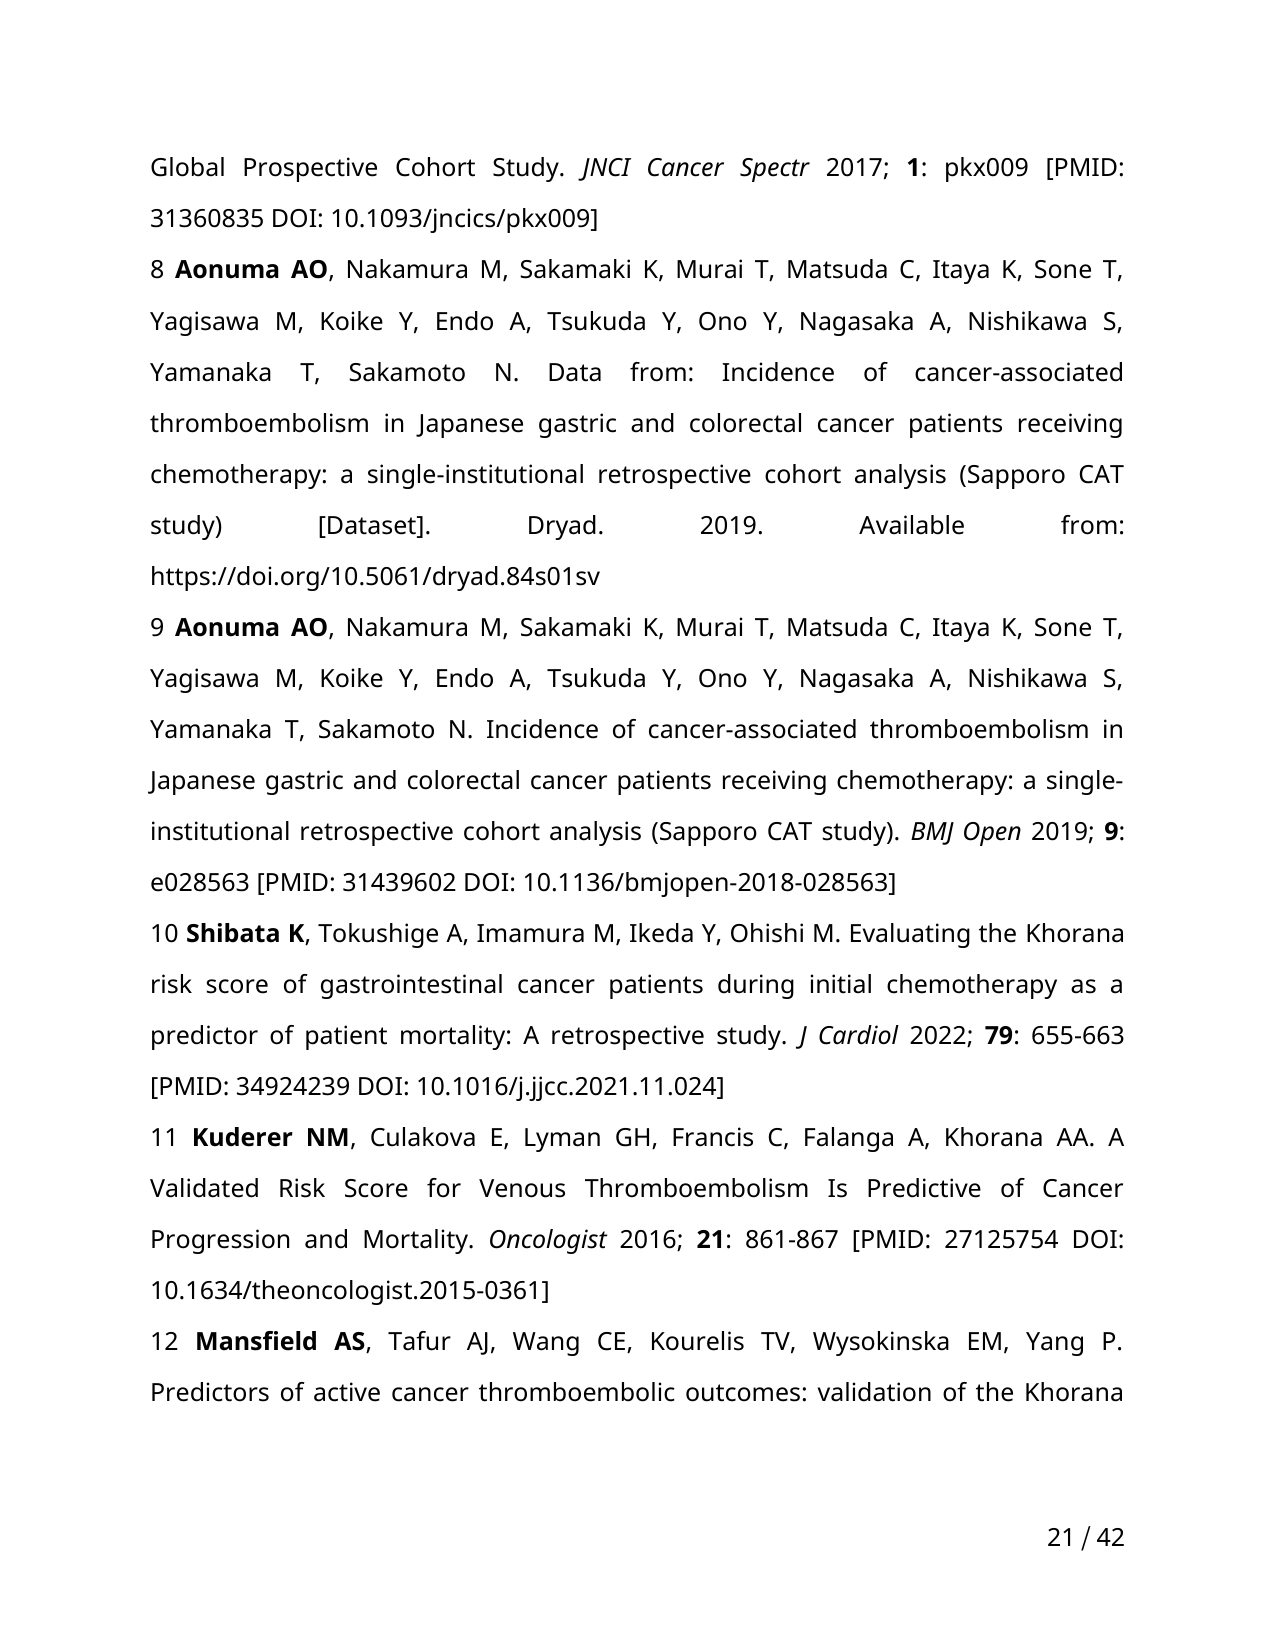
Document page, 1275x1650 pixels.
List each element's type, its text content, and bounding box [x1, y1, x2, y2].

text 10 Shibata K, Tokushige A, Imamura M, Ikeda Y, Ohishi M. Evaluating the Khorana risk score of gastrointestinal cancer patients during initial chemotherapy as a predictor of patient mortality: A retrospective study. J Cardiol 2022; 79: 655-663 [PMID: 34924239 DOI: 10.1016/j.jjcc.2021.11.024] [150, 916, 1125, 1103]
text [150, 1324, 1125, 1409]
text 9 Aonuma AO, Nakamura M, Sakamaki K, Murai T, Matsuda C, Itaya K, Sone T, Yagisawa M, Koike Y, Endo A, Tsukuda Y, Ono Y, Nagasaka A, Nishikawa S, Yamanaka T, Sakamoto N. Incidence of cancer-associated thromboembolism in Japanese gastric and colorectal cancer patients receiving chemotherapy: a single-institutional retrospective cohort analysis (Sapporo CAT study). BMJ Open 2019; 9: e028563 [PMID: 31439602 DOI: 10.1136/bmjopen-2018-028563] [150, 609, 1125, 899]
text 8 Aonuma AO, Nakamura M, Sakamaki K, Murai T, Matsuda C, Itaya K, Sone T, Yagisawa M, Koike Y, Endo A, Tsukuda Y, Ono Y, Nagasaka A, Nishikawa S, Yamanaka T, Sakamoto N. Data from: Incidence of cancer-associated thromboembolism in Japanese gastric and colorectal cancer patients receiving chemotherapy: a single-institutional retrospective cohort analysis (Sapporo CAT study) [Dataset]. Dryad. 2019. Available from: https://doi.org/10.5061/dryad.84s01sv [150, 252, 1125, 592]
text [150, 150, 1125, 235]
text 11 Kuderer NM, Culakova E, Lyman GH, Francis C, Falanga A, Khorana AA. A Validated Risk Score for Venous Thromboembolism Is Predictive of Cancer Progression and Mortality. Oncologist 2016; 21: 861-867 [PMID: 27125754 DOI: 10.1634/theoncologist.2015-0361] [150, 1120, 1125, 1307]
